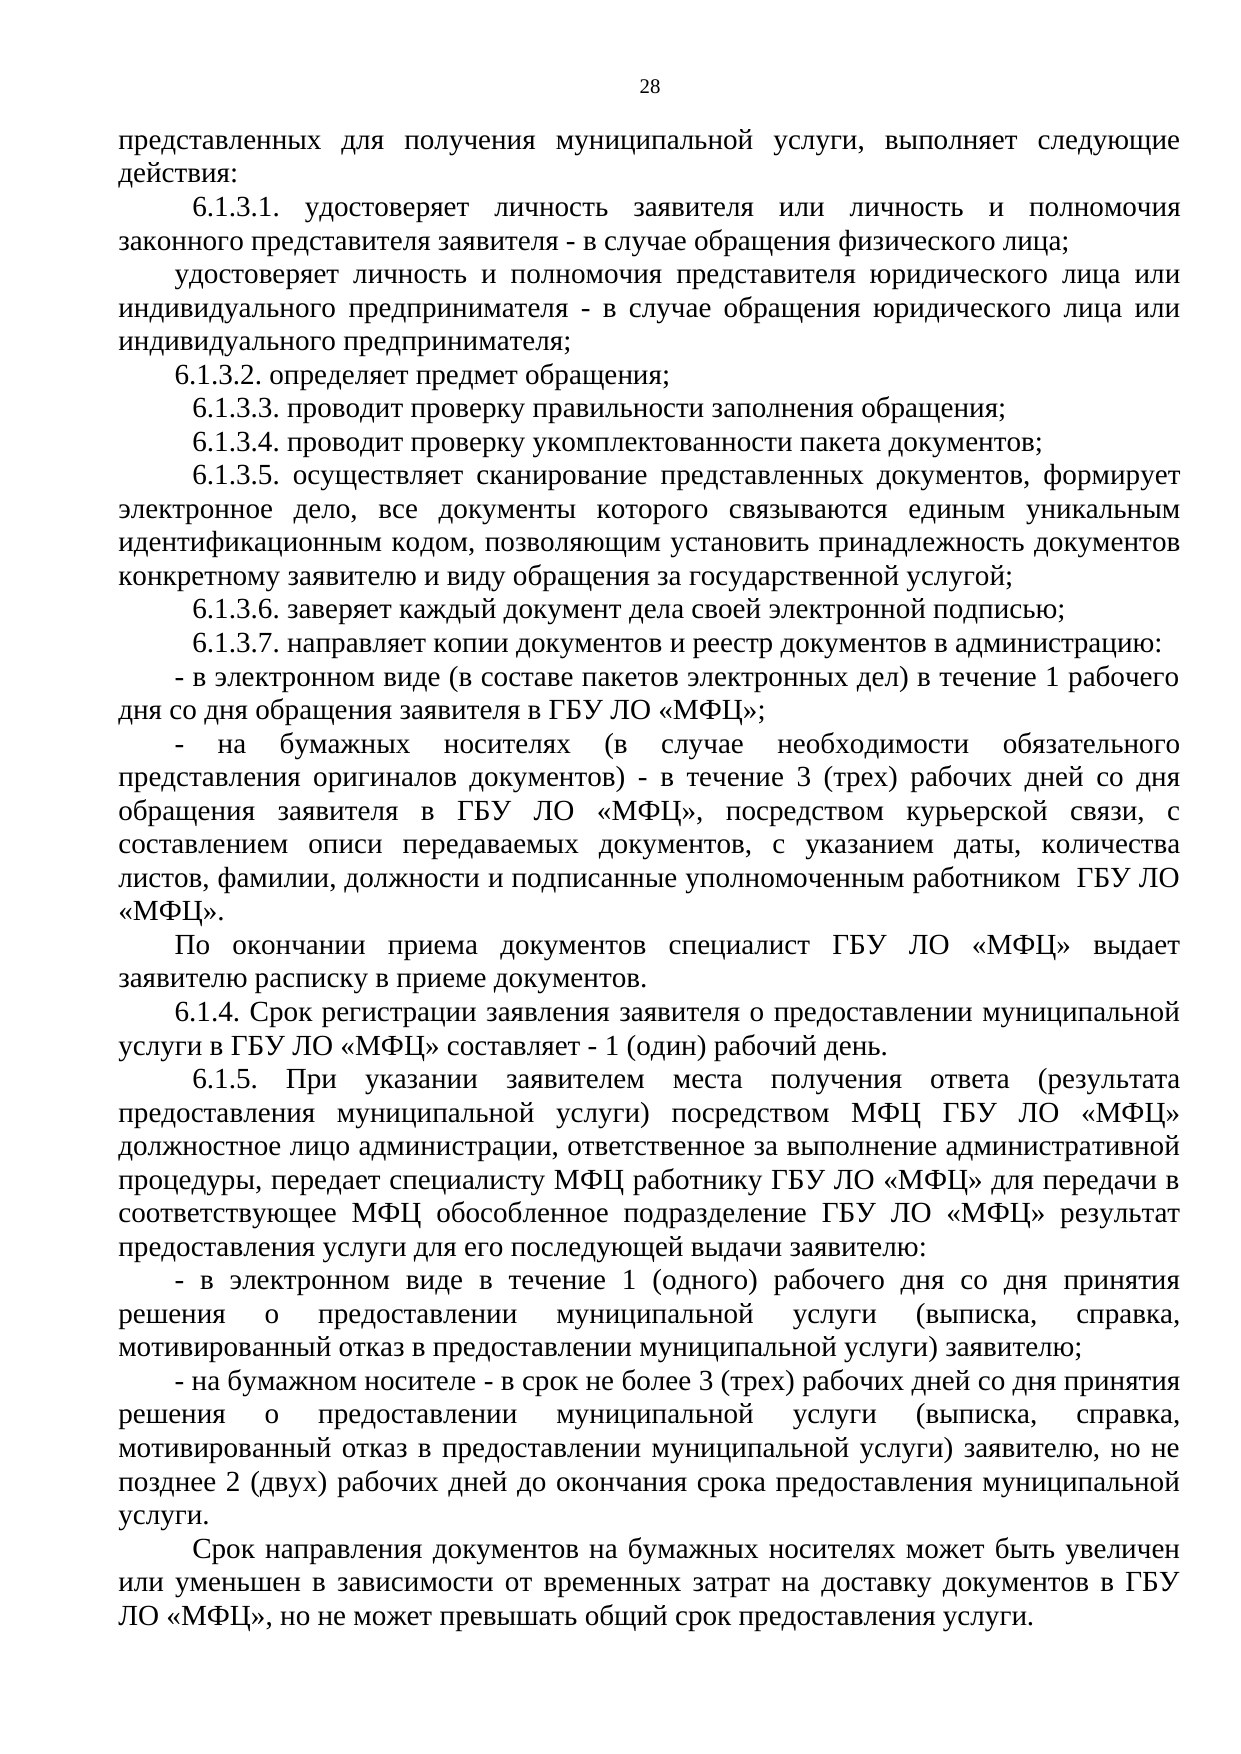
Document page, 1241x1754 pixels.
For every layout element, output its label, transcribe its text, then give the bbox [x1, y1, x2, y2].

text Срок направления документов на бумажных носителях может быть увеличен или уменьшен в зависимости от временных затрат на доставку документов в ГБУ ЛО «МФЦ», но не может превышать общий срок предоставления услуги. [118, 1531, 1181, 1631]
text - на бумажных носителях (в случае необходимости обязательного представления оригиналов документов) - в течение 3 (трех) рабочих дней со дня обращения заявителя в ГБУ ЛО «МФЦ», посредством курьерской связи, с составлением описи передаваемых документов, с указанием даты, количества листов, фамилии, должности и подписанные уполномоченным работником ГБУ ЛО «МФЦ». [118, 726, 1181, 927]
text 6.1.4. Срок регистрации заявления заявителя о предоставлении муниципальной услуги в ГБУ ЛО «МФЦ» составляет - 1 (один) рабочий день. [118, 994, 1181, 1061]
text 6.1.3.7. направляет копии документов и реестр документов в администрацию: [118, 625, 1181, 659]
text 6.1.3.1. удостоверяет личность заявителя или личность и полномочия законного представителя заявителя - в случае обращения физического лица; [118, 189, 1181, 256]
text - в электронном виде (в составе пакетов электронных дел) в течение 1 рабочего дня со дня обращения заявителя в ГБУ ЛО «МФЦ»; [118, 659, 1181, 726]
text 6.1.3.3. проводит проверку правильности заполнения обращения; [118, 390, 1181, 424]
text 6.1.3.2. определяет предмет обращения; [118, 357, 1181, 390]
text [118, 122, 1181, 189]
text - на бумажном носителе - в срок не более 3 (трех) рабочих дней со дня принятия решения о предоставлении муниципальной услуги (выписка, справка, мотивированный отказ в предоставлении муниципальной услуги) заявителю, но не позднее 2 (двух) рабочих дней до окончания срока предоставления муниципальной услуги. [118, 1363, 1181, 1531]
text 6.1.3.6. заверяет каждый документ дела своей электронной подписью; [118, 592, 1181, 625]
text - в электронном виде в течение 1 (одного) рабочего дня со дня принятия решения о предоставлении муниципальной услуги (выписка, справка, мотивированный отказ в предоставлении муниципальной услуги) заявителю; [118, 1262, 1181, 1363]
text 6.1.3.4. проводит проверку укомплектованности пакета документов; [118, 424, 1181, 457]
text удостоверяет личность и полномочия представителя юридического лица или индивидуального предпринимателя - в случае обращения юридического лица или индивидуального предпринимателя; [118, 256, 1181, 357]
text 6.1.3.5. осуществляет сканирование представленных документов, формирует электронное дело, все документы которого связываются единым уникальным идентификационным кодом, позволяющим установить принадлежность документов конкретному заявителю и виду обращения за государственной услугой; [118, 457, 1181, 592]
text 6.1.5. При указании заявителем места получения ответа (результата предоставления муниципальной услуги) посредством МФЦ ГБУ ЛО «МФЦ» должностное лицо администрации, ответственное за выполнение административной процедуры, передает специалисту МФЦ работнику ГБУ ЛО «МФЦ» для передачи в соответствующее МФЦ обособленное подразделение ГБУ ЛО «МФЦ» результат предоставления услуги для его последующей выдачи заявителю: [118, 1061, 1181, 1262]
text По окончании приема документов специалист ГБУ ЛО «МФЦ» выдает заявителю расписку в приеме документов. [118, 927, 1181, 994]
